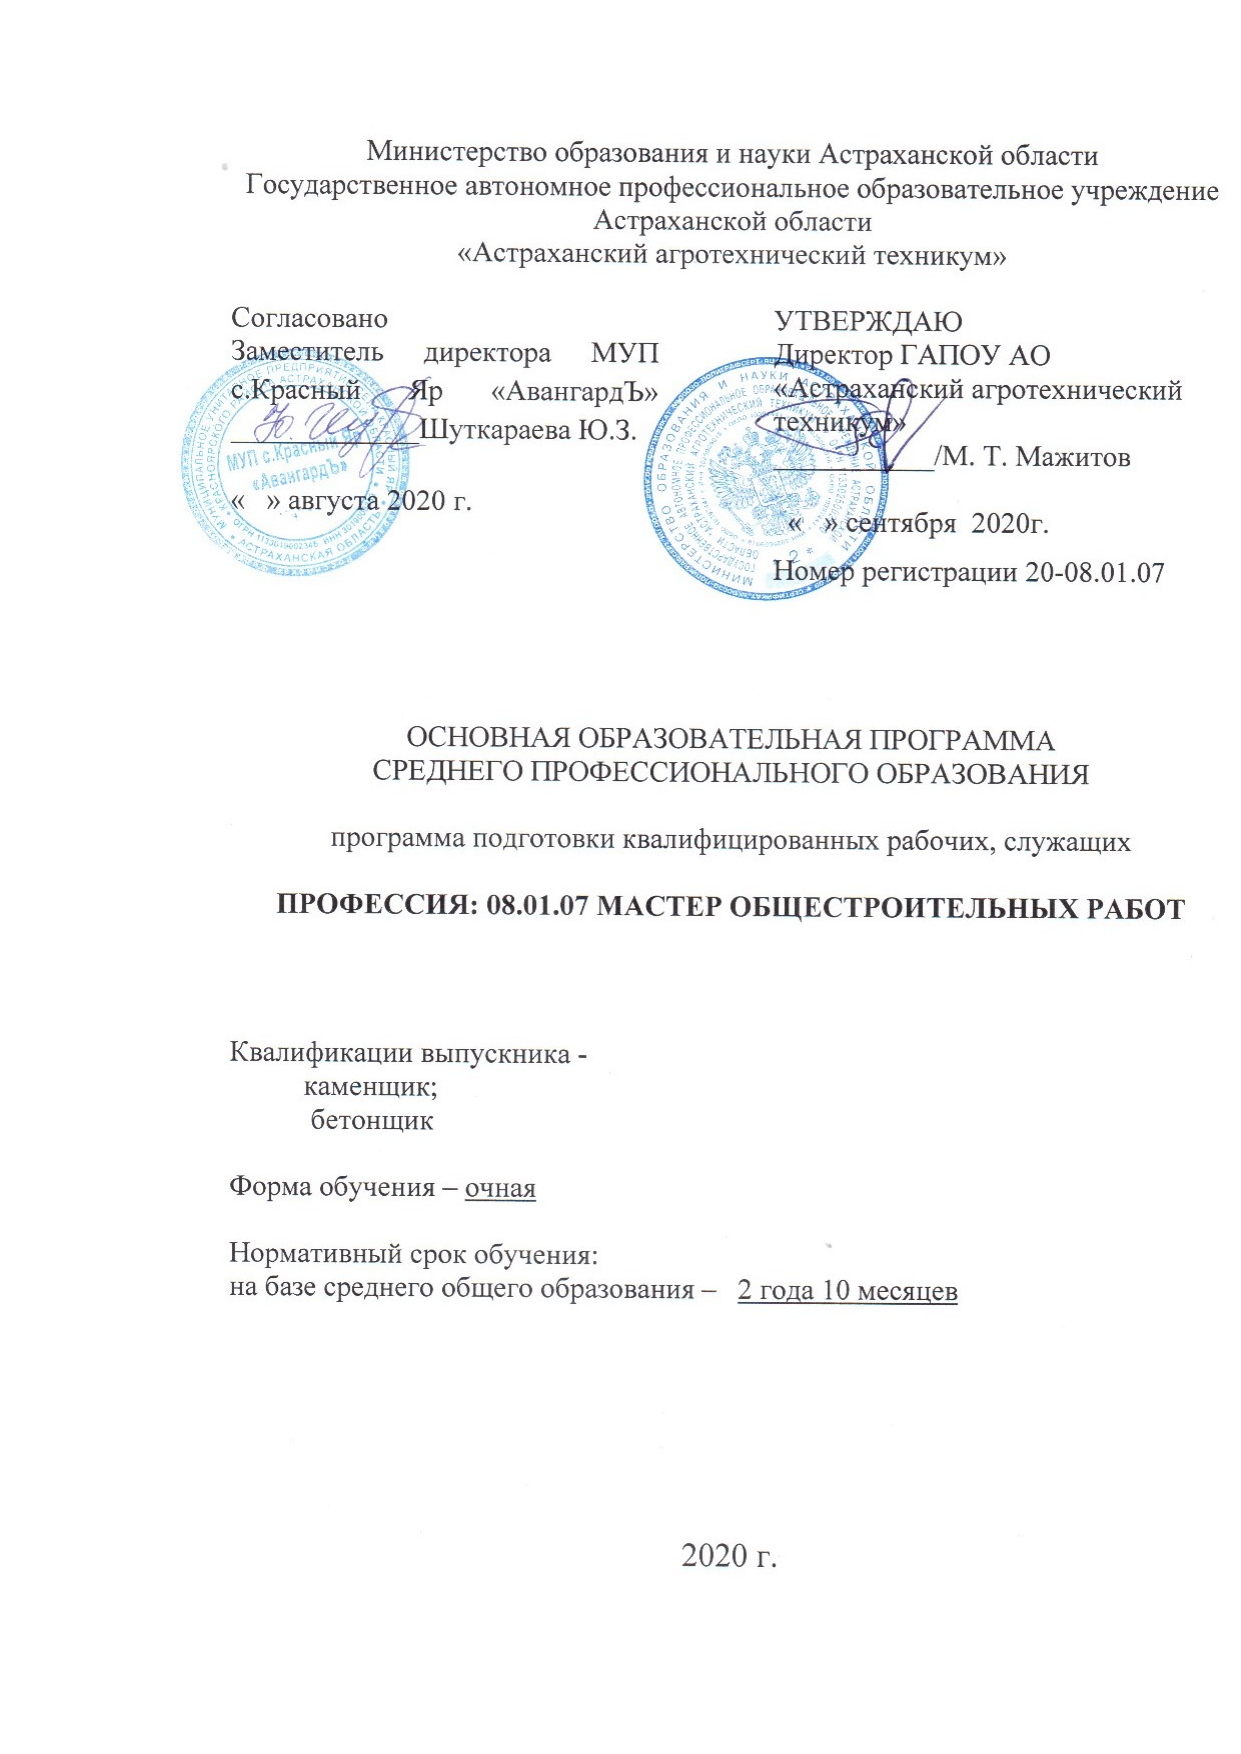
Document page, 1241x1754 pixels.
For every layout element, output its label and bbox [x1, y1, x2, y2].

picture [177, 118, 1241, 1603]
